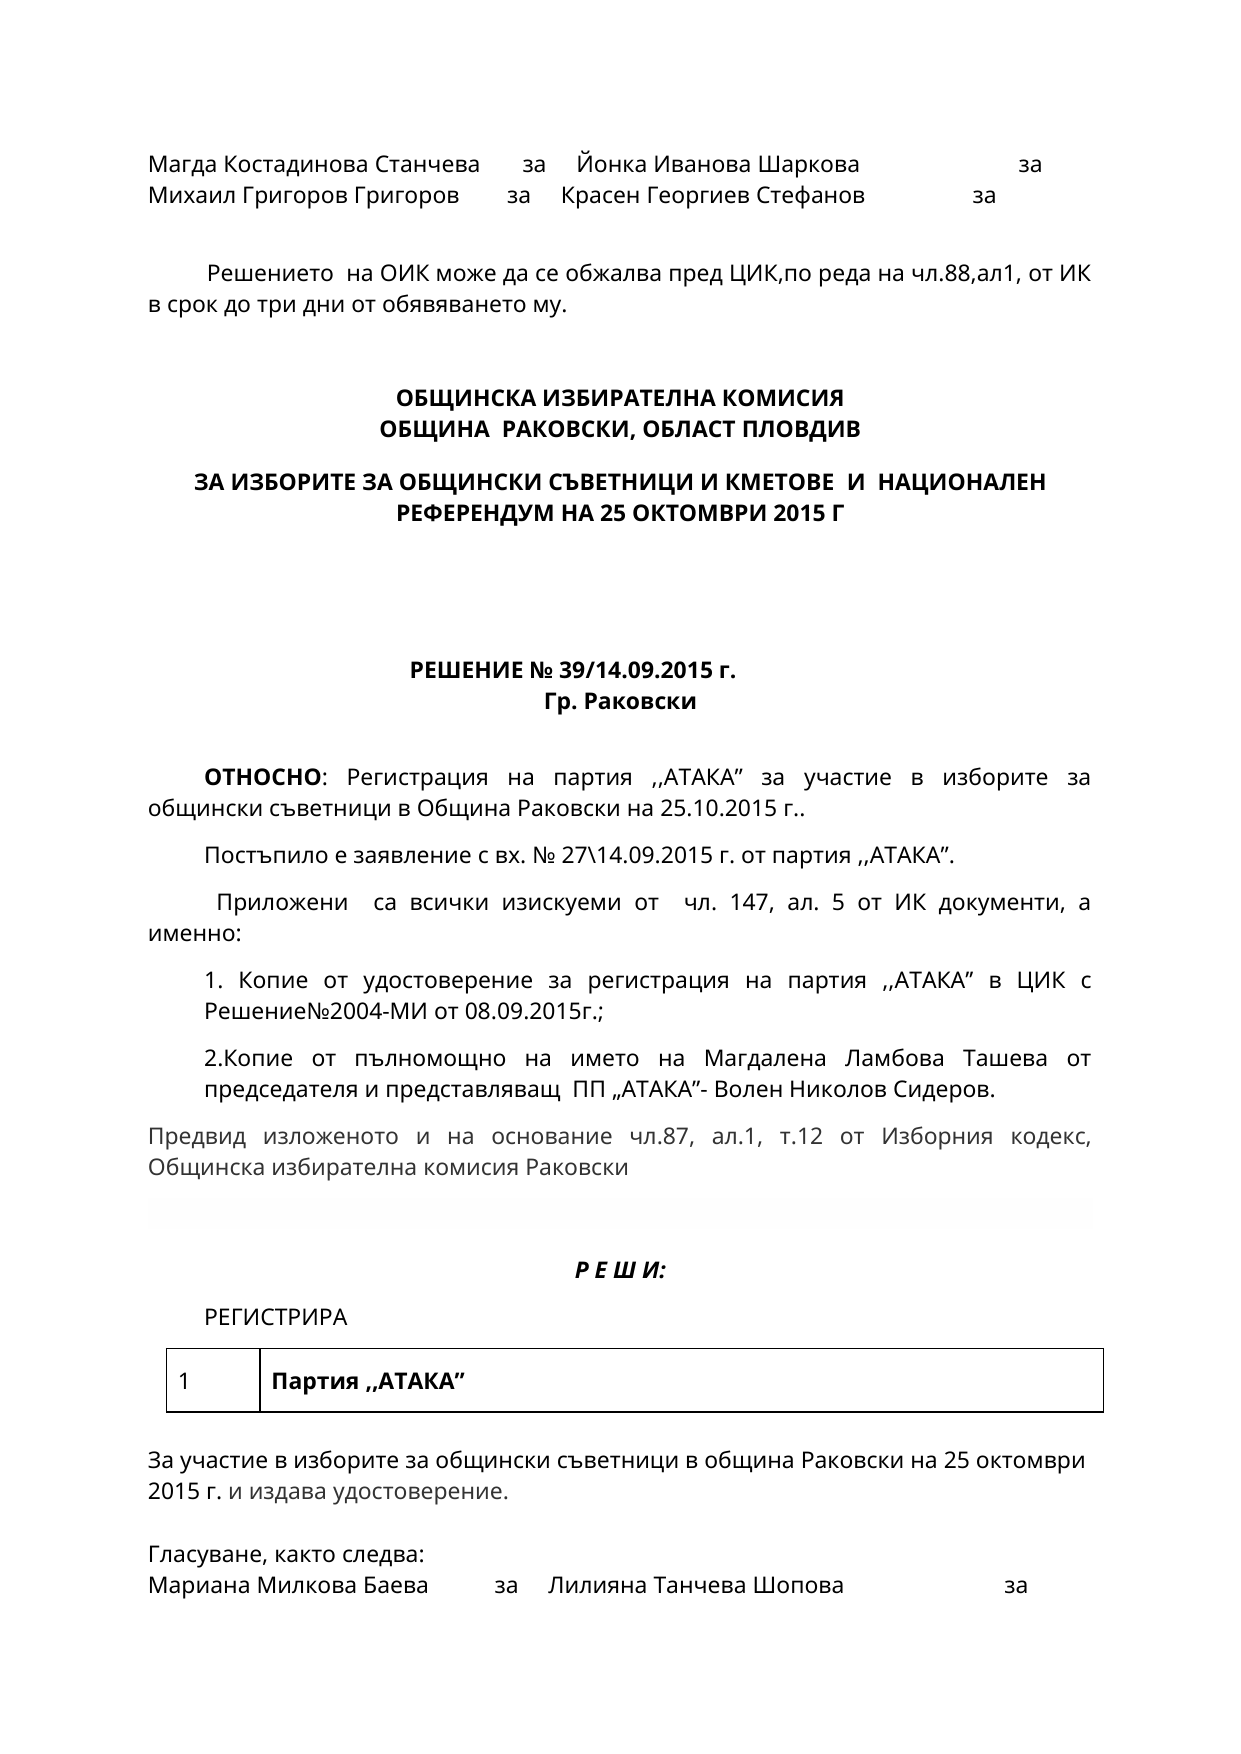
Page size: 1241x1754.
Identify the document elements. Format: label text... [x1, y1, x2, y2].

text ЗА ИЗБОРИТЕ ЗА ОБЩИНСКИ СЪВЕТНИЦИ И КМЕТОВE И НАЦИОНАЛЕН РЕФЕРЕНДУМ НА 25 ОКТОМВРИ 2015 Г [148, 466, 396, 528]
text Р Е Ш И: [148, 1254, 1093, 1285]
text ЗА ИЗБОРИТЕ ЗА ОБЩИНСКИ СЪВЕТНИЦИ И КМЕТОВE И НАЦИОНАЛЕН РЕФЕРЕНДУМ НА 25 ОКТОМВРИ 2015 Г [844, 466, 1093, 528]
text Гр. Раковски [148, 685, 1093, 716]
text Магда Костадинова Станчева за Йонка Иванова Шаркова за [148, 148, 1093, 179]
text Михаил Григоров Григоров за Красен Георгиев Стефанов за [148, 179, 1093, 210]
text ОБЩИНА РАКОВСКИ, ОБЛАСТ ПЛОВДИВ [148, 413, 1093, 444]
text Постъпило е заявление с вх. № 27\14.09.2015 г. от партия ,,АТАКА”. [148, 838, 1093, 870]
text Предвид изложеното и на основание чл.87, ал.1, т.12 от Изборния кодекс, Общинска избирателна комисия Раковски [148, 1120, 1093, 1182]
table_header 1 [167, 1349, 259, 1411]
text 1. Копие от удостоверение за регистрация на партия ,,АТАКА’’ в ЦИК с Решение№2004-МИ от 08.09.2015г.; [204, 963, 1093, 1026]
text РЕШЕНИЕ № 39/14.09.2015 г. [148, 653, 1093, 685]
text ОБЩИНСКА ИЗБИРАТЕЛНА КОМИСИЯ [148, 382, 1093, 413]
text Решението на ОИК може да се обжалва пред ЦИК,по реда на чл.88,ал1, от ИК в срок до три дни от обявяването му. [148, 257, 1093, 319]
text ОТНОСНО: Регистрация на партия ,,АТАКА’’ за участие в изборите за общински съветници в Община Раковски на 25.10.2015 г.. [148, 760, 1093, 823]
text За участие в изборите за общински съветници в община Раковски на 25 октомври 2015 г. и издава удостоверение. [148, 1444, 1093, 1506]
table_header Партия ,,АТАКА” [261, 1349, 1103, 1411]
text 2.Копие от пълномощно на името на Магдалена Ламбова Ташева от председателя и представляващ ПП „АТАКА”- Волен Николов Сидеров. [204, 1042, 1093, 1104]
text Приложени са всички изискуеми от чл. 147, ал. 5 от ИК документи, а именно: [148, 885, 1093, 948]
text РЕГИСТРИРА [148, 1301, 1093, 1332]
text Гласуване, както следва: [148, 1537, 1093, 1569]
text Мариана Милкова Баева за Лилияна Танчева Шопова за [148, 1569, 1093, 1600]
